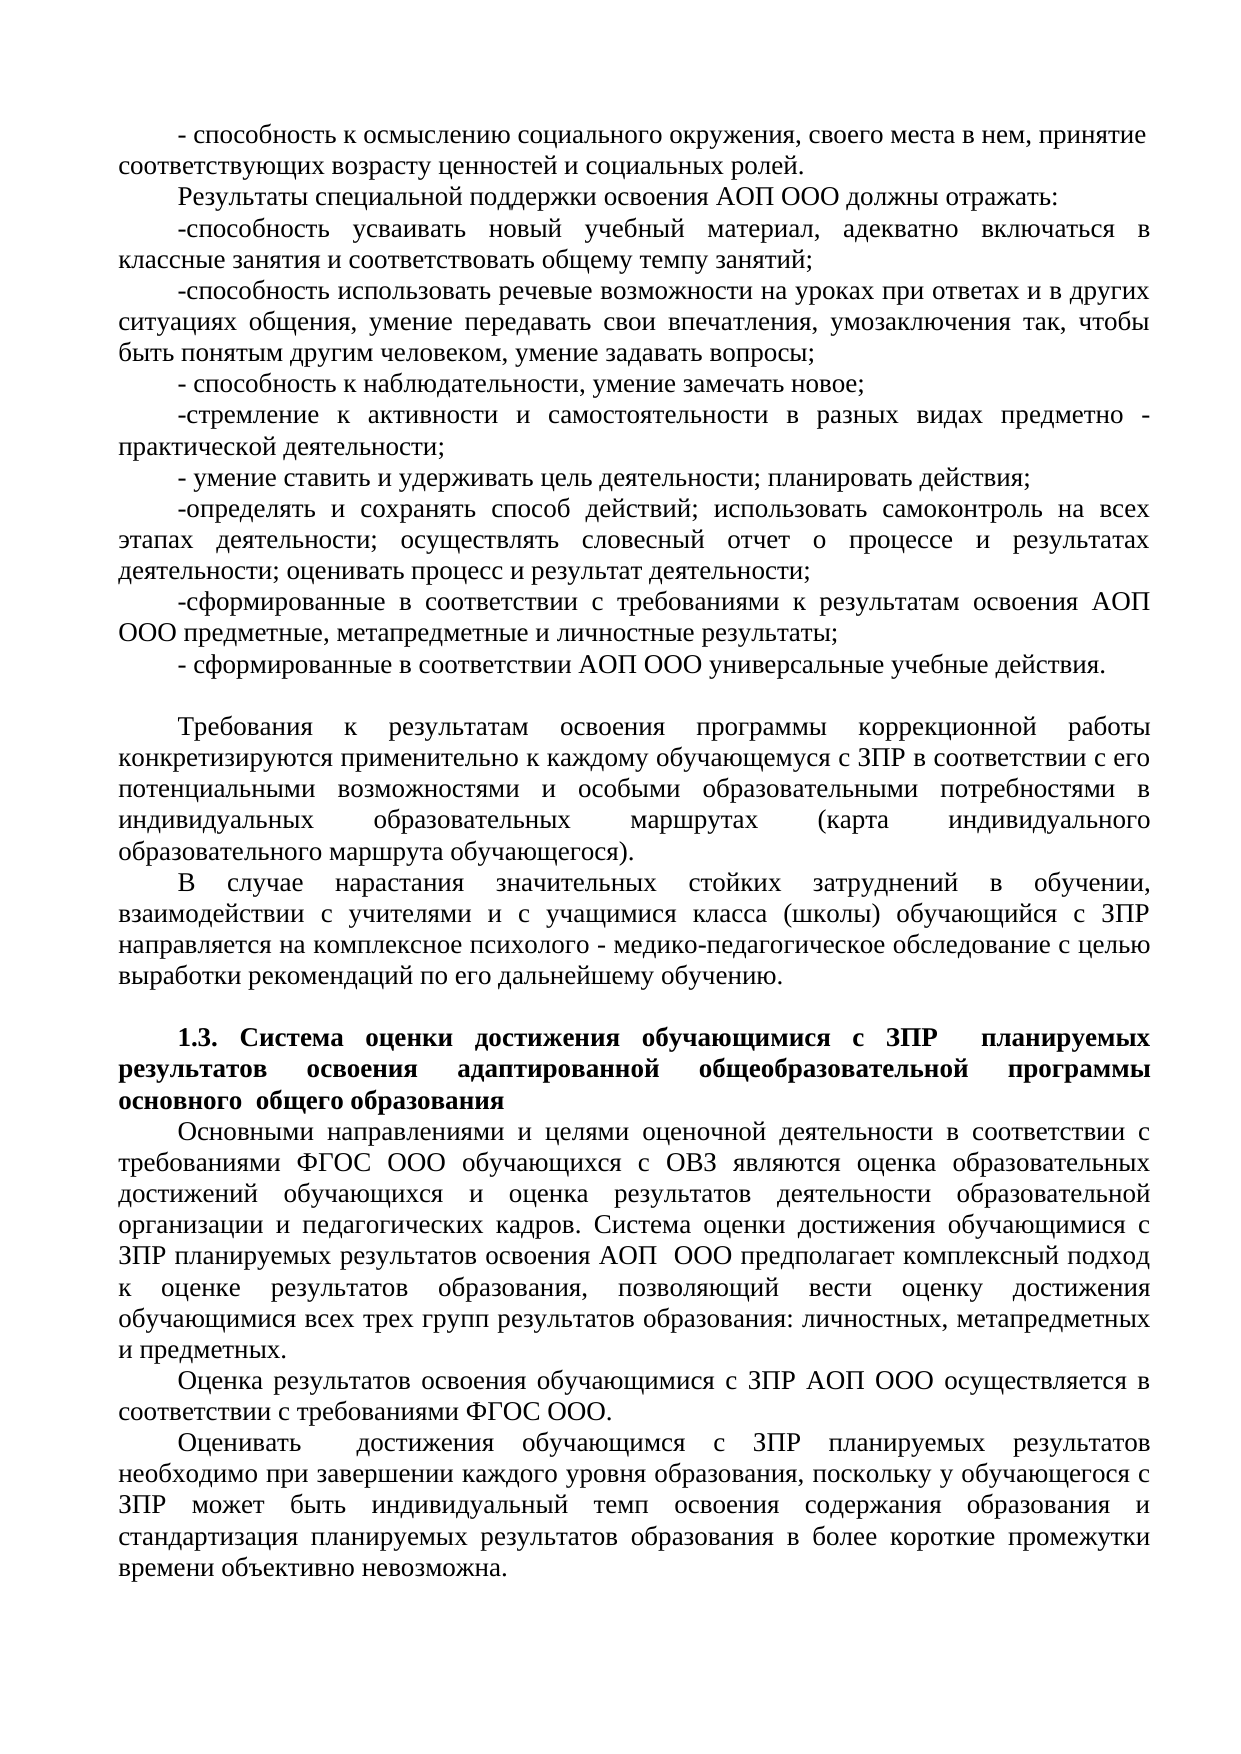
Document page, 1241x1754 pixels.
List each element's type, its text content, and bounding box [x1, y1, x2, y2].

text Требования к результатам освоения программы коррекционной работы конкретизируются применительно к каждому обучающемуся с ЗПР в соответствии с его потенциальными возможностями и особыми образовательными потребностями в индивидуальных образовательных маршрутах (карта индивидуального образовательного маршрута обучающегося). [118, 710, 1152, 866]
text Оценивать достижения обучающимся с ЗПР планируемых результатов необходимо при завершении каждого уровня образования, поскольку у обучающегося с ЗПР может быть индивидуальный темп освоения содержания образования и стандартизация планируемых результатов образования в более короткие промежутки времени объективно невозможна. [118, 1426, 1152, 1582]
text -стремление к активности и самостоятельности в разных видах предметно -практической деятельности; [118, 398, 1152, 461]
text - способность к осмыслению социального окружения, своего места в нем, принятие [118, 118, 1152, 149]
text В случае нарастания значительных стойких затруднений в обучении, взаимодействии с учителями и с учащимися класса (школы) обучающийся с ЗПР направляется на комплексное психолого - медико-педагогическое обследование с целью выработки рекомендаций по его дальнейшему обучению. [118, 866, 1152, 990]
text -способность усваивать новый учебный материал, адекватно включаться в классные занятия и соответствовать общему темпу занятий; [118, 212, 1152, 274]
text - сформированные в соответствии АОП ООО универсальные учебные действия. [118, 648, 1152, 679]
text Оценка результатов освоения обучающимися с ЗПР АОП ООО осуществляется в соответствии с требованиями ФГОС ООО. [118, 1364, 1152, 1426]
text соответствующих возрасту ценностей и социальных ролей. [118, 149, 1152, 181]
text 1.3. Система оценки достижения обучающимися с ЗПР планируемых результатов освоения адаптированной общеобразовательной программы основного общего образования [118, 1021, 1152, 1115]
text - способность к наблюдательности, умение замечать новое; [118, 367, 1152, 398]
text -определять и сохранять способ действий; использовать самоконтроль на всех этапах деятельности; осуществлять словесный отчет о процессе и результатах деятельности; оценивать процесс и результат деятельности; [118, 492, 1152, 585]
text -способность использовать речевые возможности на уроках при ответах и в других ситуациях общения, умение передавать свои впечатления, умозаключения так, чтобы быть понятым другим человеком, умение задавать вопросы; [118, 274, 1152, 367]
text Основными направлениями и целями оценочной деятельности в соответствии с требованиями ФГОС ООО обучающихся с ОВЗ являются оценка образовательных достижений обучающихся и оценка результатов деятельности образовательной организации и педагогических кадров. Система оценки достижения обучающимися с ЗПР планируемых результатов освоения АОП ООО предполагает комплексный подход к оценке результатов образования, позволяющий вести оценку достижения обучающимися всех трех групп результатов образования: личностных, метапредметных и предметных. [118, 1115, 1152, 1364]
text - умение ставить и удерживать цель деятельности; планировать действия; [118, 461, 1152, 492]
text Результаты специальной поддержки освоения АОП ООО должны отражать: [118, 181, 1152, 212]
text -сформированные в соответствии с требованиями к результатам освоения АОП ООО предметные, метапредметные и личностные результаты; [118, 585, 1152, 648]
